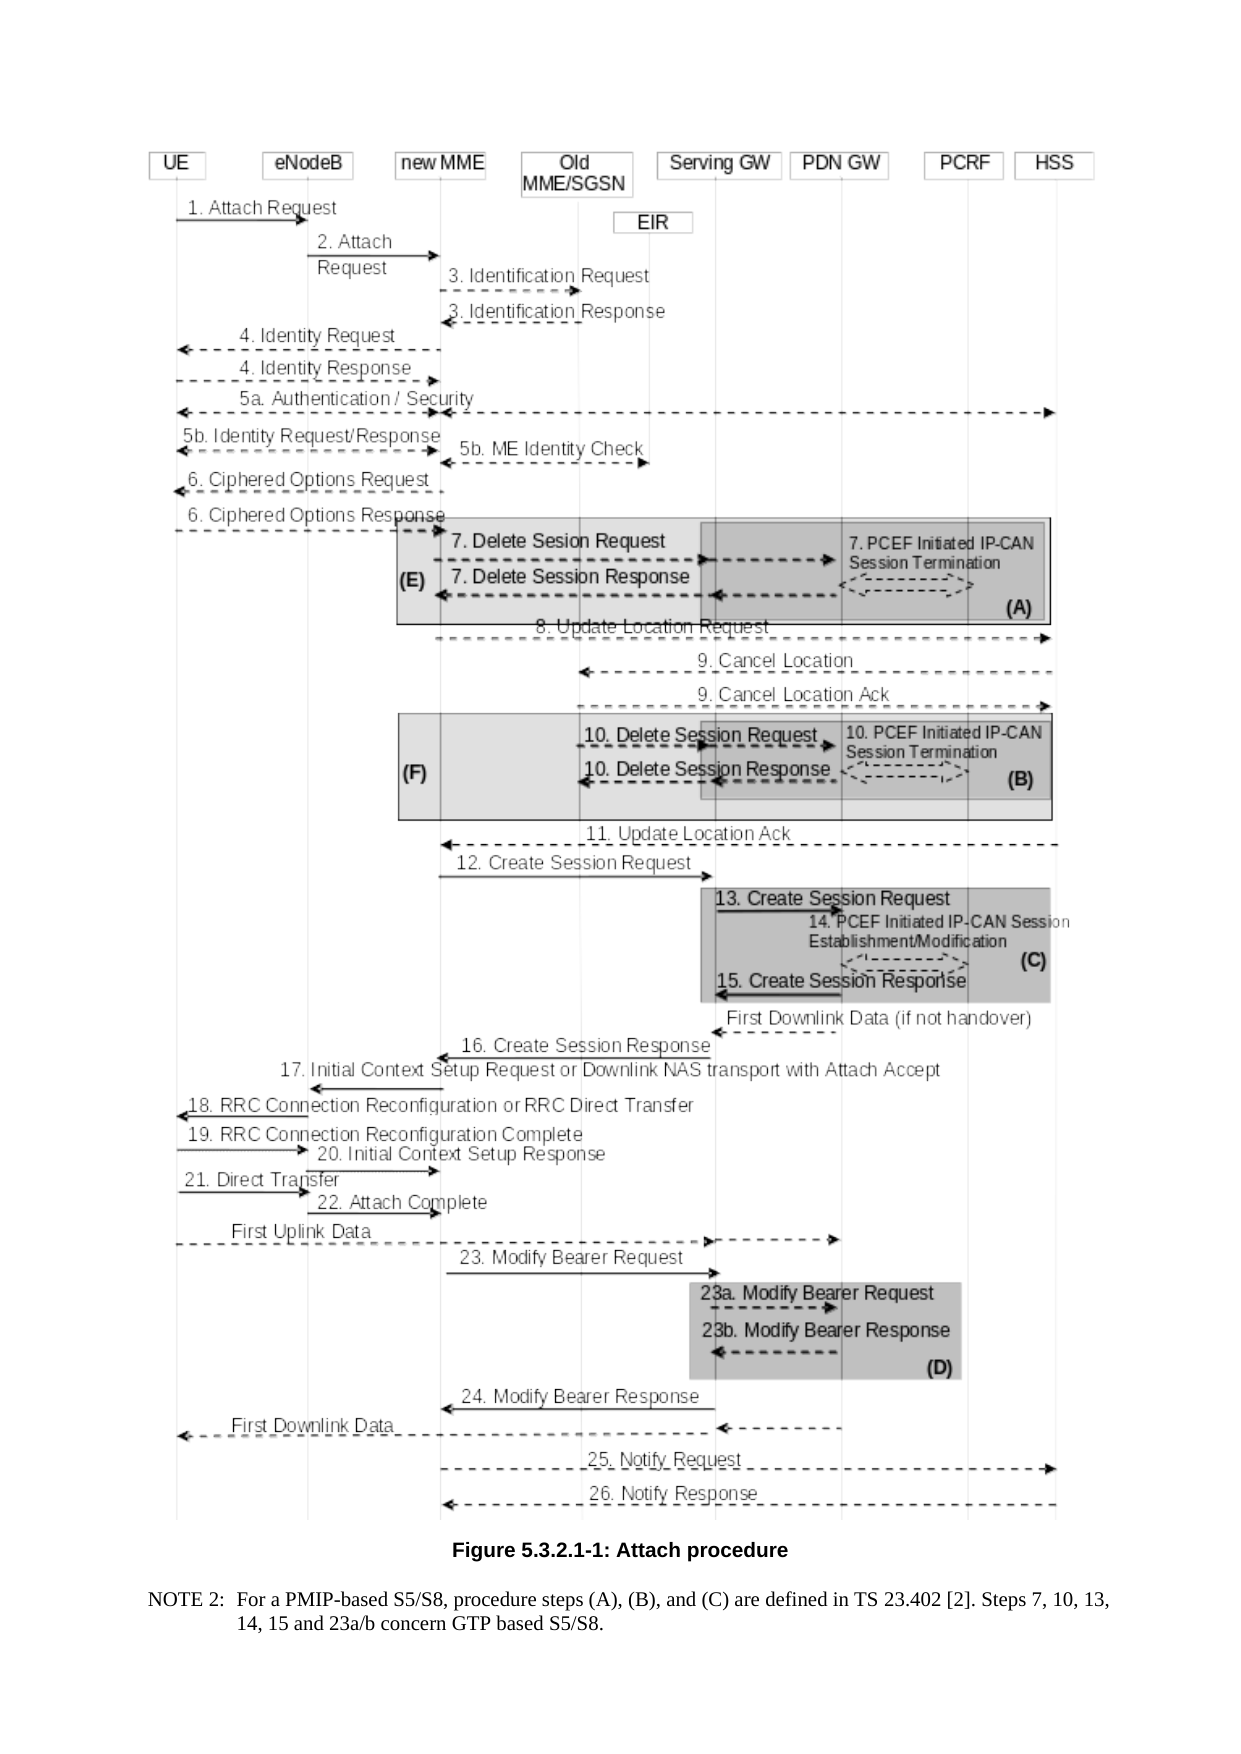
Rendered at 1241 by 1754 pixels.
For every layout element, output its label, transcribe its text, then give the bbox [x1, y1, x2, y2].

text Figure 5.3.2.1-1: Attach procedure [118, 1538, 1122, 1562]
text NOTE 2: For a PMIP-based S5/S8, procedure steps (A), (B), and (C) are defined in TS 23.402 [2]. Steps 7, 10, 13, 14, 15 and 23a/b concern GTP based S5/S8. [148, 1587, 1122, 1635]
